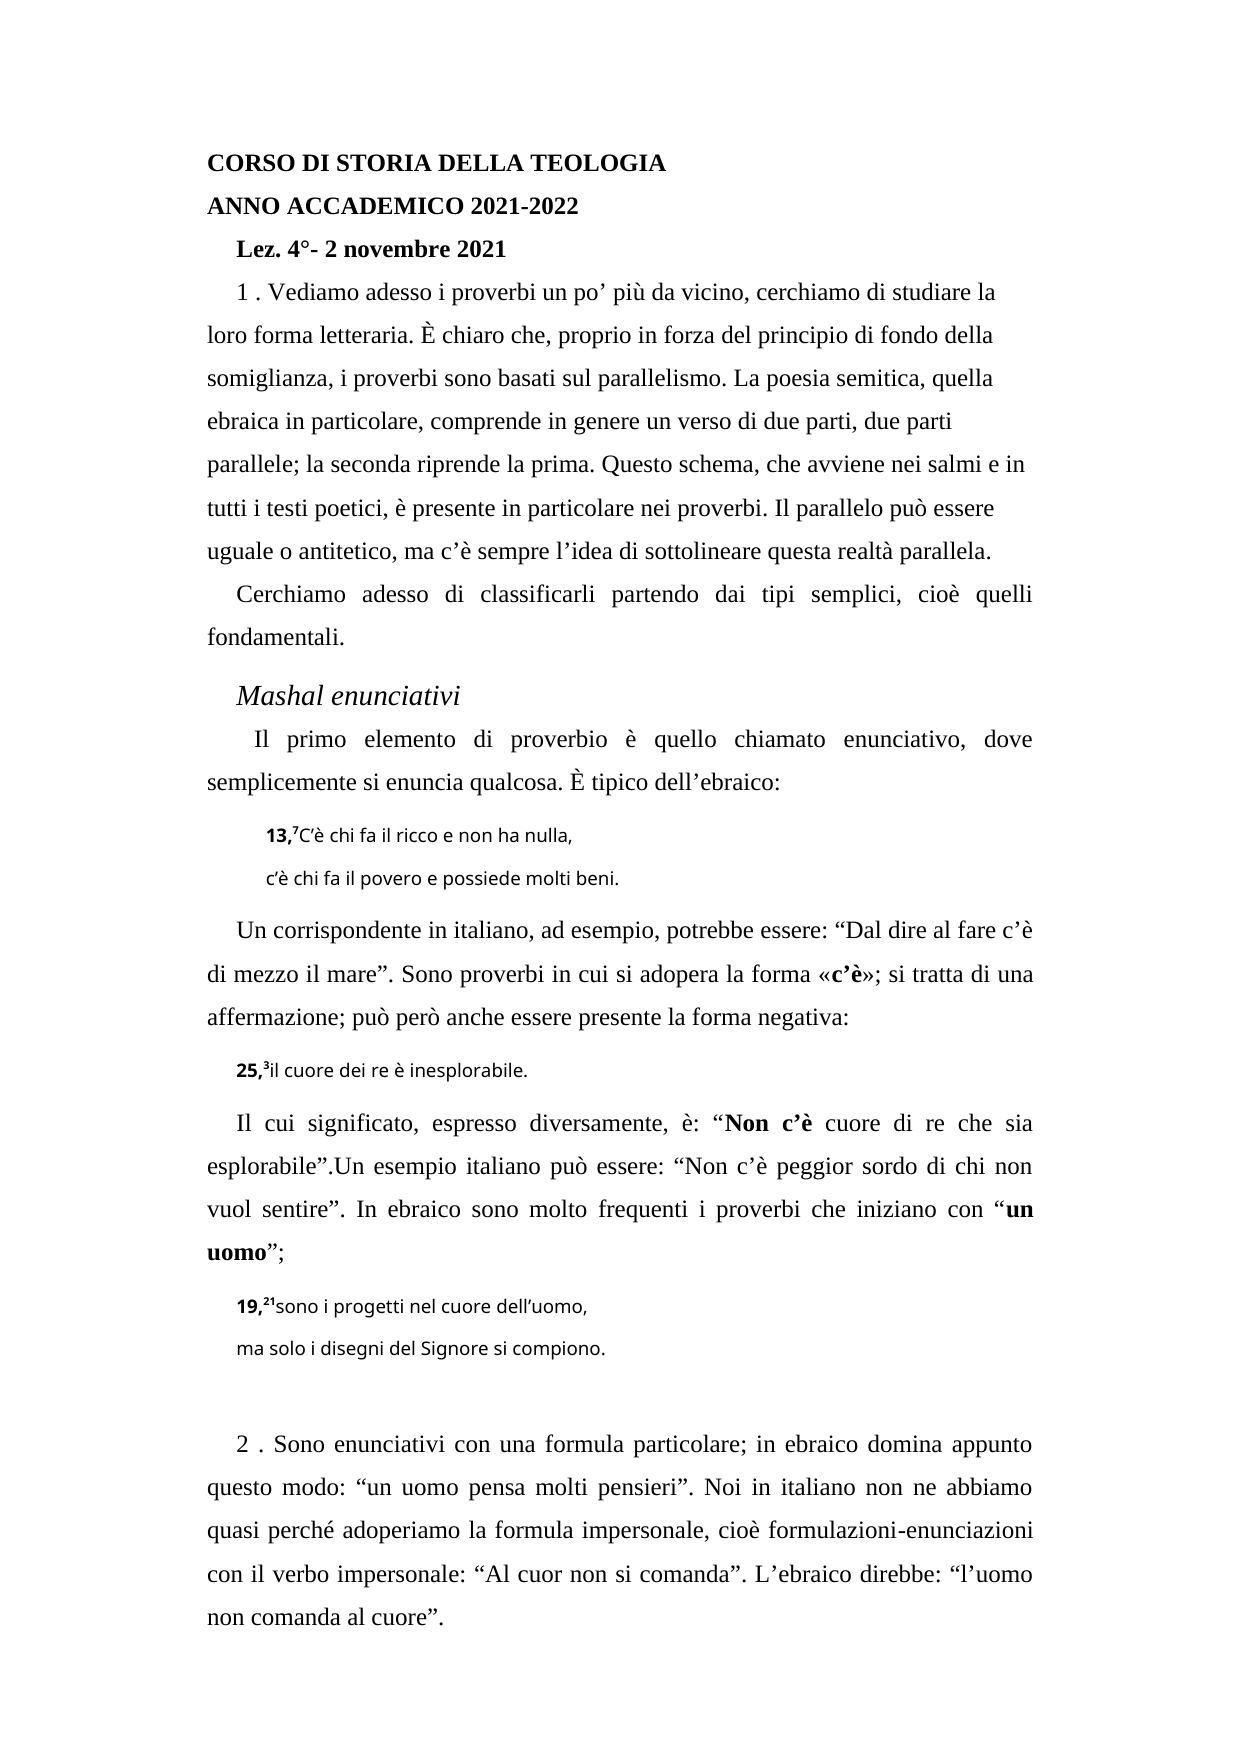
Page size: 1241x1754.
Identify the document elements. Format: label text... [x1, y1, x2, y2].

text Un corrispondente in italiano, ad esempio, potrebbe essere: “Dal dire al fare c’è di mezzo il mare”. Sono proverbi in cui si adopera la forma «c’è»; si tratta di una affermazione; può però anche essere presente la forma negativa: [207, 916, 1034, 1031]
text 19,21sono i progetti nel cuore dell’uomo, [207, 1293, 1034, 1319]
text CORSO DI STORIA DELLA TEOLOGIA [133, 148, 1034, 176]
text ANNO ACCADEMICO 2021-2022 [133, 191, 1034, 219]
text Lez. 4°- 2 novembre 2021 [207, 234, 1034, 263]
text Mashal enunciativi [207, 678, 1034, 711]
text 2 . Sono enunciativi con una formula particolare; in ebraico domina appunto questo modo: “un uomo pensa molti pensieri”. Noi in italiano non ne abbiamo quasi perché adoperiamo la formula impersonale, cioè formulazioni-enunciazioni con il verbo impersonale: “Al cuor non si comanda”. L’ebraico direbbe: “l’uomo non comanda al cuore”. [207, 1429, 1034, 1631]
text 13,7C’è chi fa il ricco e non ha nulla, [207, 822, 1034, 848]
text c’è chi fa il povero e possiede molti beni. [207, 865, 1034, 890]
text Il cui significato, espresso diversamente, è: “Non c’è cuore di re che sia esplorabile”.Un esempio italiano può essere: “Non c’è peggior sordo di chi non vuol sentire”. In ebraico sono molto frequenti i proverbi che iniziano con “un uomo”; [207, 1108, 1034, 1266]
text Il primo elemento di proverbio è quello chiamato enunciativo, dove semplicemente si enuncia qualcosa. È tipico dell’ebraico: [207, 724, 1034, 796]
text ma solo i disegni del Signore si compiono. [207, 1336, 1034, 1361]
text 25,3il cuore dei re è inesplorabile. [207, 1057, 1034, 1083]
text 1 . Vediamo adesso i proverbi un po’ più da vicino, cerchiamo di studiare la loro forma letteraria. È chiaro che, proprio in forza del principio di fondo della somiglianza, i proverbi sono basati sul parallelismo. La poesia semitica, quella ebraica in particolare, comprende in genere un verso di due parti, due parti parallele; la seconda riprende la prima. Questo schema, che avviene nei salmi e in tutti i testi poetici, è presente in particolare nei proverbi. Il parallelo può essere uguale o antitetico, ma c’è sempre l’idea di sottolineare questa realtà parallela. [207, 277, 1034, 564]
text Cerchiamo adesso di classificarli partendo dai tipi semplici, cioè quelli fondamentali. [207, 579, 1034, 651]
